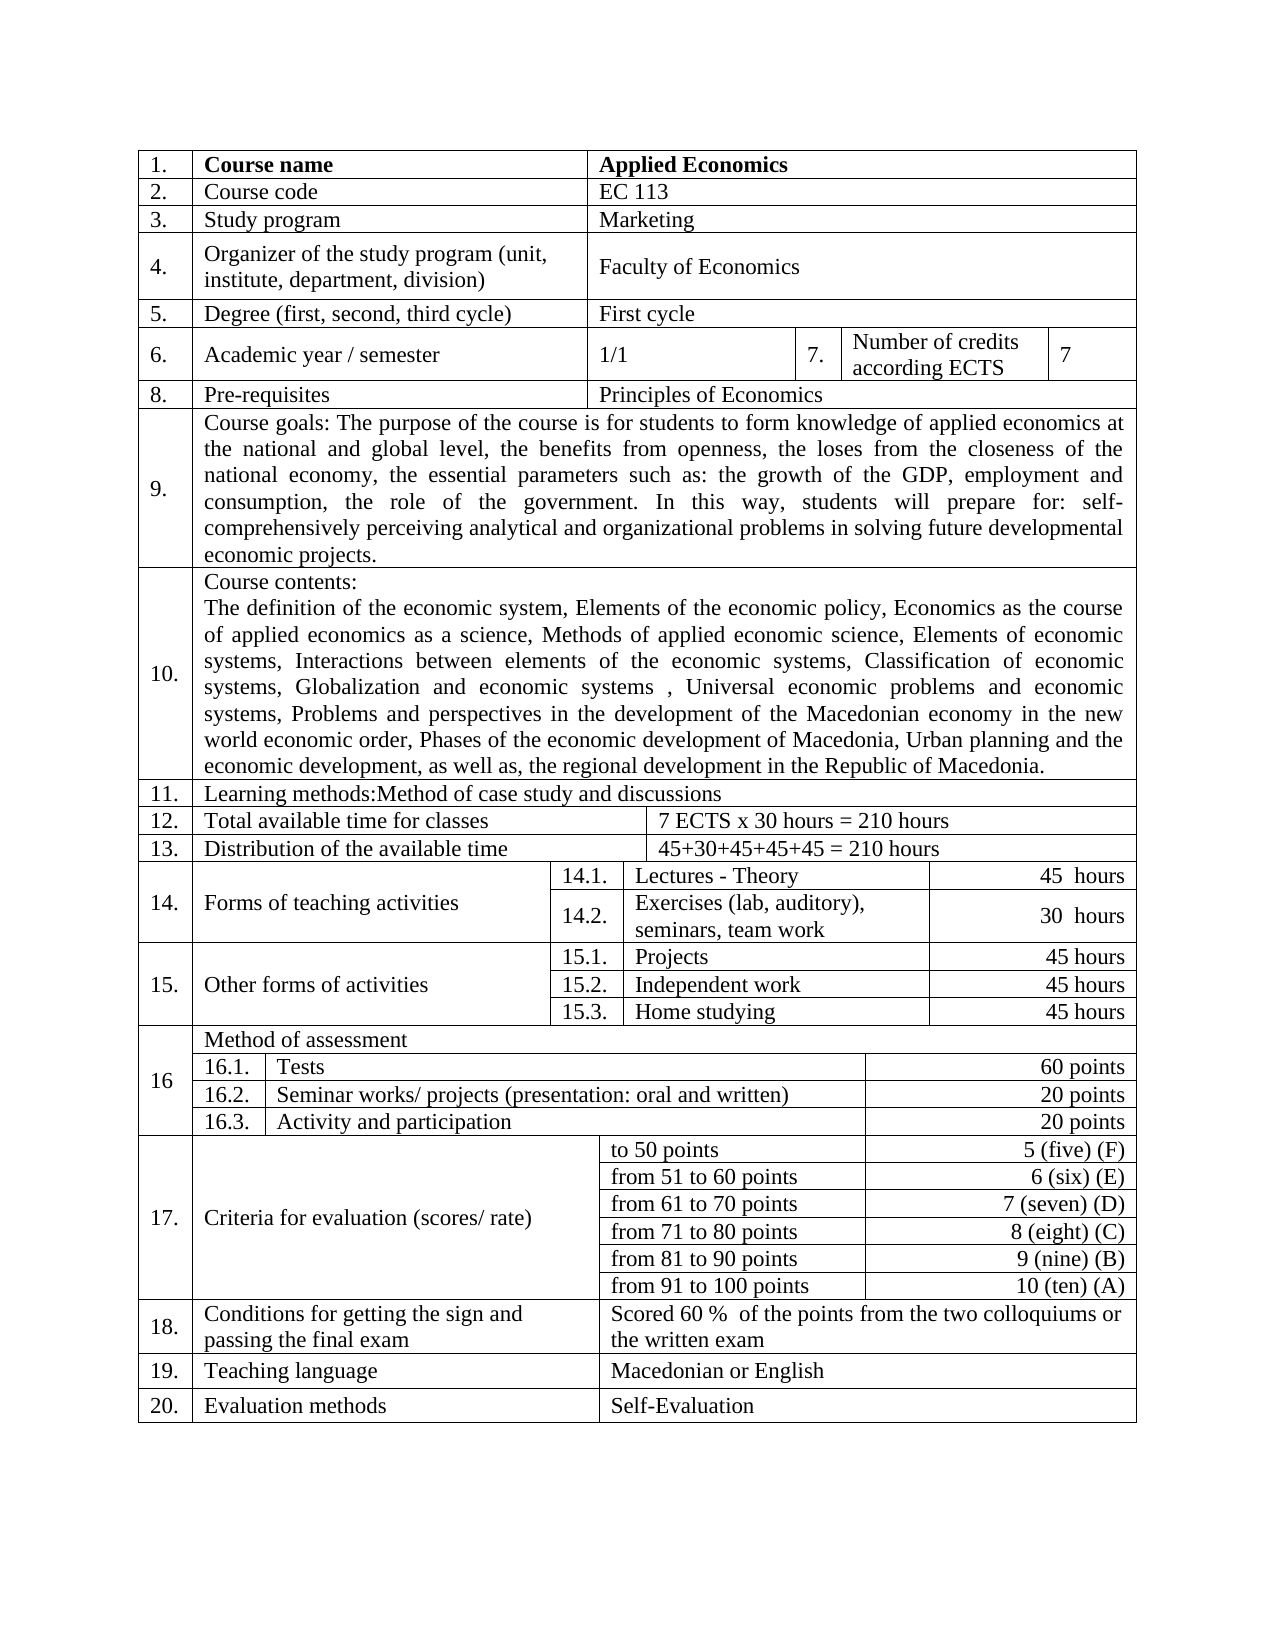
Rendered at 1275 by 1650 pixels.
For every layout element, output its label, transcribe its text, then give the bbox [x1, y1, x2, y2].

table_cell 45 hours [930, 943, 1136, 969]
table_cell from 91 to 100 points [600, 1273, 865, 1299]
table_cell Activity and participation [266, 1108, 865, 1134]
table_cell 45+30+45+45+45 = 210 hours [647, 835, 1136, 861]
table_cell Marketing [588, 206, 1136, 232]
table_cell Criteria for evaluation (scores/ rate) [193, 1136, 599, 1299]
table_cell Academic year / semester [193, 328, 587, 380]
table_cell Other forms of activities [193, 943, 550, 1025]
table_cell 45 hours [930, 971, 1136, 997]
table_cell Independent work [624, 971, 929, 997]
table_cell First cycle [588, 300, 1136, 327]
table_cell 10. [139, 568, 192, 779]
table_cell from 81 to 90 points [600, 1245, 865, 1272]
table_header Course name [193, 151, 587, 177]
table_header Applied Economics [588, 151, 1136, 177]
table_cell Seminar works/ projects (presentation: oral and written) [266, 1081, 865, 1107]
table_cell 30 hours [930, 890, 1136, 942]
table_cell 8. [139, 381, 192, 408]
table_cell 10 (ten) (A) [866, 1273, 1136, 1299]
table_cell Forms of teaching activities [193, 862, 550, 942]
table_cell 16.3. [193, 1108, 265, 1134]
table_cell Teaching language [193, 1354, 599, 1387]
table_cell 20 points [866, 1108, 1136, 1134]
table_cell Course code [193, 179, 587, 205]
table_cell 9. [139, 409, 192, 567]
table_cell Macedonian or English [600, 1354, 1136, 1387]
table_cell Evaluation methods [193, 1389, 599, 1422]
table_cell 13. [139, 835, 192, 861]
table_cell Exercises (lab, auditory), seminars, team work [624, 890, 929, 942]
table_cell 1/1 [588, 328, 795, 380]
table_cell 60 points [866, 1054, 1136, 1080]
table_cell from 61 to 70 points [600, 1190, 865, 1217]
table_cell 7 (seven) (D) [866, 1190, 1136, 1217]
table_cell Study program [193, 206, 587, 232]
table_cell 3. [139, 206, 192, 232]
table_cell 4. [139, 233, 192, 299]
table_cell Course contents: The definition of the economic system, Elements of the economic policy, Economics as the course of applied economics as a science, Methods of applied economic science, Elements of economic systems, Interactions between elements of the economic systems, Classification of economic systems, Globalization and economic systems , Universal economic problems and economic systems, Problems and perspectives in the development of the Macedonian economy in the new world economic order, Phases of the economic development of Macedonia, Urban planning and the economic development, as well as, the regional development in the Republic of Macedonia. [193, 568, 1136, 779]
table_cell Number of credits according ECTS [842, 328, 1048, 380]
table_cell 9 (nine) (B) [866, 1245, 1136, 1272]
table_cell Scored 60 % of the points from the two colloquiums or the written exam [600, 1300, 1136, 1353]
table_cell 8 (eight) (C) [866, 1218, 1136, 1244]
table_cell 14.1. [551, 862, 623, 888]
table_cell EC 113 [588, 179, 1136, 205]
table_cell 7. [796, 328, 841, 380]
table_cell 20 points [866, 1081, 1136, 1107]
table_cell to 50 points [600, 1136, 865, 1162]
table_cell 15.1. [551, 943, 623, 969]
table_cell 5. [139, 300, 192, 327]
table_cell Home studying [624, 998, 929, 1025]
table_cell Degree (first, second, third cycle) [193, 300, 587, 327]
table_cell Total available time for classes [193, 807, 646, 834]
table_cell 14. [139, 862, 192, 942]
table_cell Faculty of Economics [588, 233, 1136, 299]
table_cell 16 [139, 1026, 192, 1134]
table_cell from 71 to 80 points [600, 1218, 865, 1244]
table_cell Self-Evaluation [600, 1389, 1136, 1422]
table_cell Distribution of the available time [193, 835, 646, 861]
table_cell 20. [139, 1389, 192, 1422]
table_cell 15. [139, 943, 192, 1025]
table_cell from 51 to 60 points [600, 1163, 865, 1189]
table_cell 2. [139, 179, 192, 205]
table_header 1. [139, 151, 192, 177]
table_cell Course goals: The purpose of the course is for students to form knowledge of applied economics at the national and global level, the benefits from openness, the loses from the closeness of the national economy, the essential parameters such as: the growth of the GDP, employment and consumption, the role of the government. In this way, students will prepare for: self-comprehensively perceiving analytical and organizational problems in solving future developmental economic projects. [193, 409, 1136, 567]
table_cell Principles of Economics [588, 381, 1136, 408]
table_cell Tests [266, 1054, 865, 1080]
table_cell 14.2. [551, 890, 623, 942]
table_cell 7 ECTS x 30 hours = 210 hours [647, 807, 1136, 834]
table_cell 11. [139, 780, 192, 806]
table_cell Method of assessment [193, 1026, 1136, 1052]
table_cell 16.1. [193, 1054, 265, 1080]
table_cell 12. [139, 807, 192, 834]
table_cell 6. [139, 328, 192, 380]
table_cell 45 hours [930, 998, 1136, 1025]
table_cell Lectures - Theory [624, 862, 929, 888]
table_cell 18. [139, 1300, 192, 1353]
table_cell 19. [139, 1354, 192, 1387]
table_cell Organizer of the study program (unit, institute, department, division) [193, 233, 587, 299]
table_cell 7 [1049, 328, 1136, 380]
table_cell Learning methods:Method of case study and discussions [193, 780, 1136, 806]
table_cell 45 hours [930, 862, 1136, 888]
table_cell Conditions for getting the sign and passing the final exam [193, 1300, 599, 1353]
table_cell 15.3. [551, 998, 623, 1025]
table_cell 6 (six) (E) [866, 1163, 1136, 1189]
table_cell 5 (five) (F) [866, 1136, 1136, 1162]
table_cell 17. [139, 1136, 192, 1299]
table_cell 16.2. [193, 1081, 265, 1107]
table_cell Pre-requisites [193, 381, 587, 408]
table_cell Projects [624, 943, 929, 969]
table_cell 15.2. [551, 971, 623, 997]
